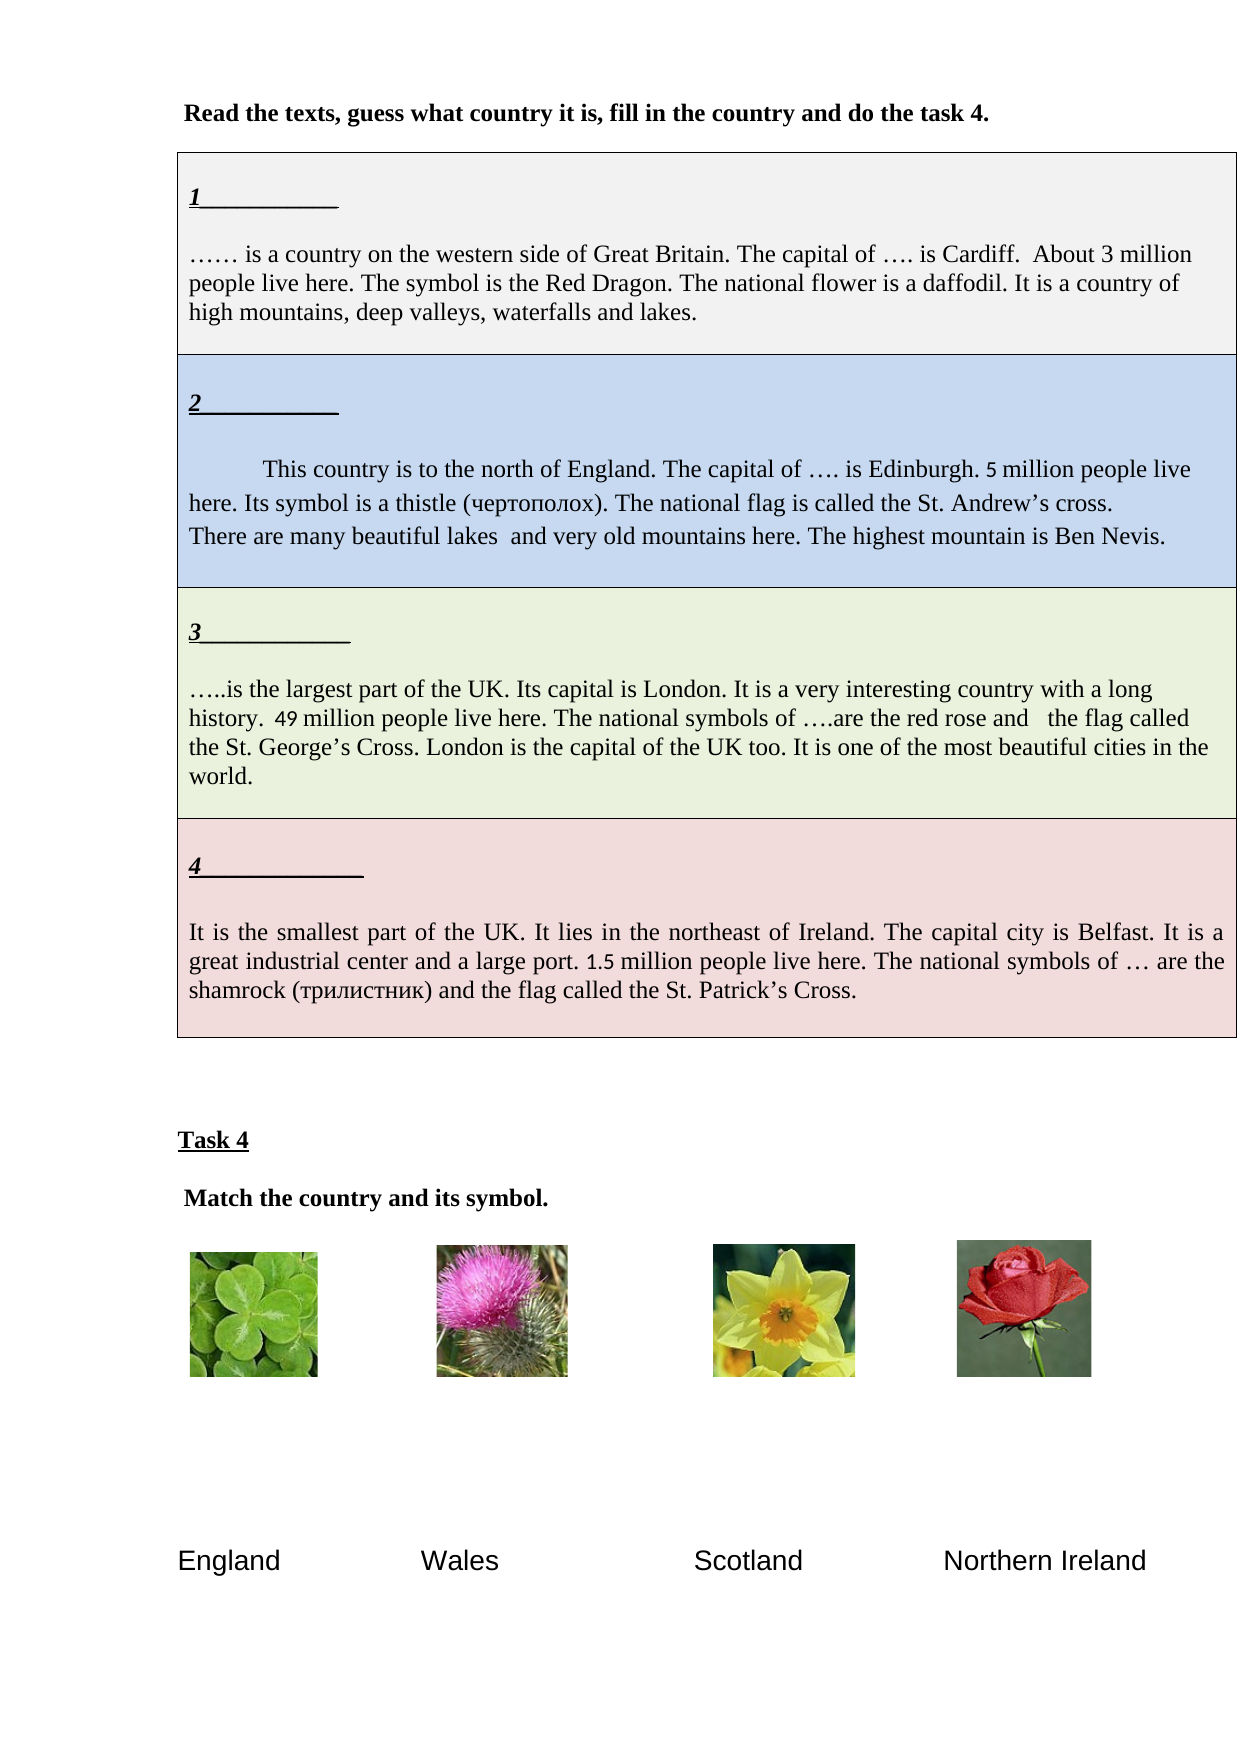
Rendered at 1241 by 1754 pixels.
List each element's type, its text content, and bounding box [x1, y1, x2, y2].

picture [436, 1245, 568, 1377]
text Match the country and its symbol. [177, 1183, 1152, 1212]
picture [189, 1252, 318, 1377]
table_cell 4_____________ It is the smallest part of the UK. It lies in the northeast of Ireland. The capital city is Belfast. It is a great industrial center and a large port. 1.5 million people live here. The national symbols of … are the shamrock (трилистник) and the flag called the St. Patrick’s Cross. [178, 819, 1236, 1037]
text England Wales Scotland Northern Ireland [177, 1544, 1152, 1577]
text Task 4 [177, 1125, 1152, 1154]
table_header 1___________ …… is a country on the western side of Great Britain. The capital of …. is Cardiff. About 3 million people live here. The symbol is the Red Dragon. The national flower is a daffodil. It is a country of high mountains, deep valleys, waterfalls and lakes. [178, 153, 1236, 354]
table_cell 3____________ …..is the largest part of the UK. Its capital is London. It is a very interesting country with a long history. 49 million people live here. The national symbols of ….are the red rose and the flag called the St. George’s Cross. London is the capital of the UK too. It is one of the most beautiful cities in the world. [178, 588, 1236, 818]
picture [956, 1240, 1092, 1377]
table_cell 2___________ This country is to the north of England. The capital of …. is Edinburgh. 5 million people live here. Its symbol is a thistle (чертополох). The national flag is called the St. Andrew’s cross. There are many beautiful lakes and very old mountains here. The highest mountain is Ben Nevis. [178, 355, 1236, 587]
picture [713, 1244, 856, 1377]
text Read the texts, guess what country it is, fill in the country and do the task 4. [177, 98, 1152, 127]
